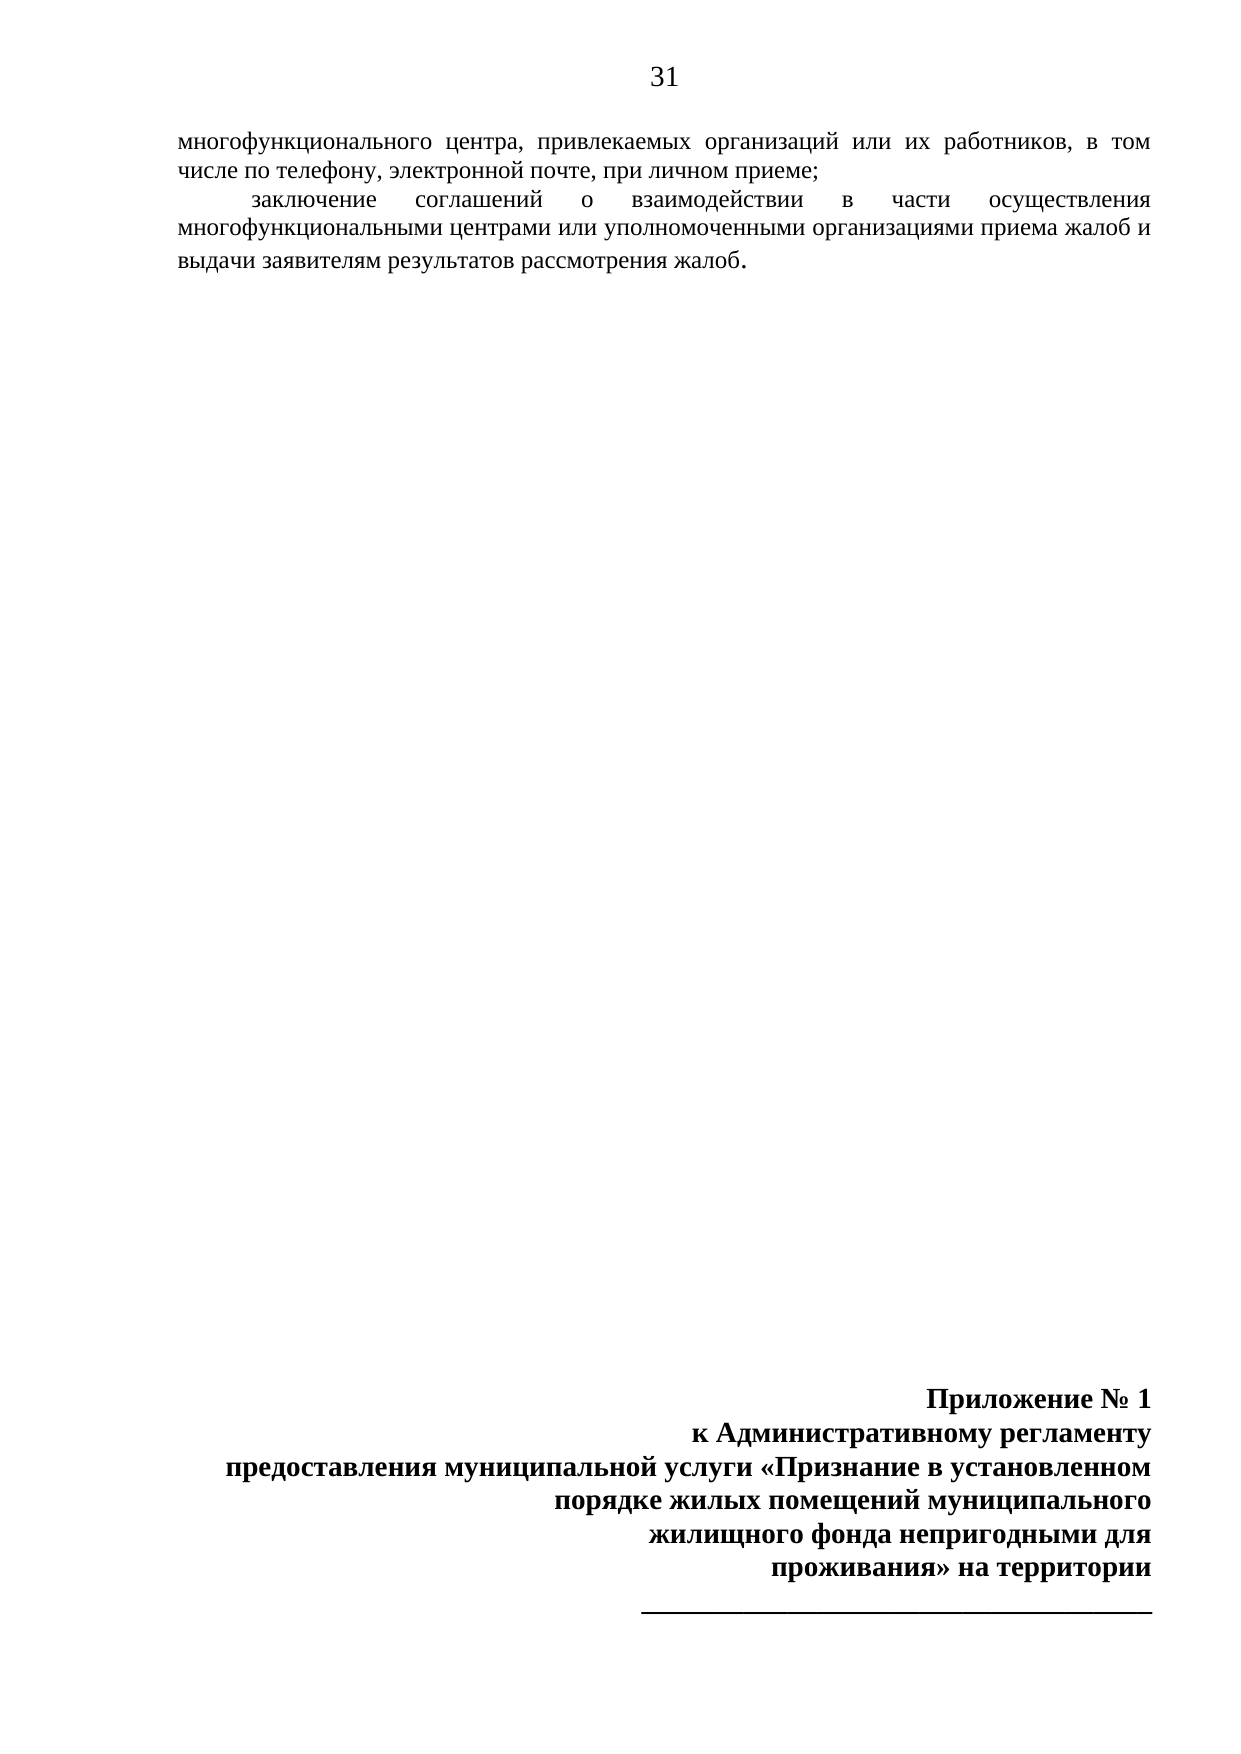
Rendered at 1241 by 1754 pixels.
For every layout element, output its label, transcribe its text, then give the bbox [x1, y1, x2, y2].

text предоставления муниципальной услуги «Признание в установленном порядке жилых помещений муниципального [177, 1449, 1152, 1516]
text к Административному регламенту [177, 1415, 1152, 1449]
text жилищного фонда непригодными для [177, 1516, 1152, 1549]
text Приложение № 1 [177, 1382, 1152, 1415]
text заключение соглашений о взаимодействии в части осуществления многофункциональными центрами или уполномоченными организациями приема жалоб и выдачи заявителям результатов рассмотрения жалоб. [177, 184, 1152, 275]
text проживания» на территории [177, 1549, 1152, 1583]
text ___________________________________ [177, 1583, 1152, 1616]
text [177, 126, 1152, 184]
